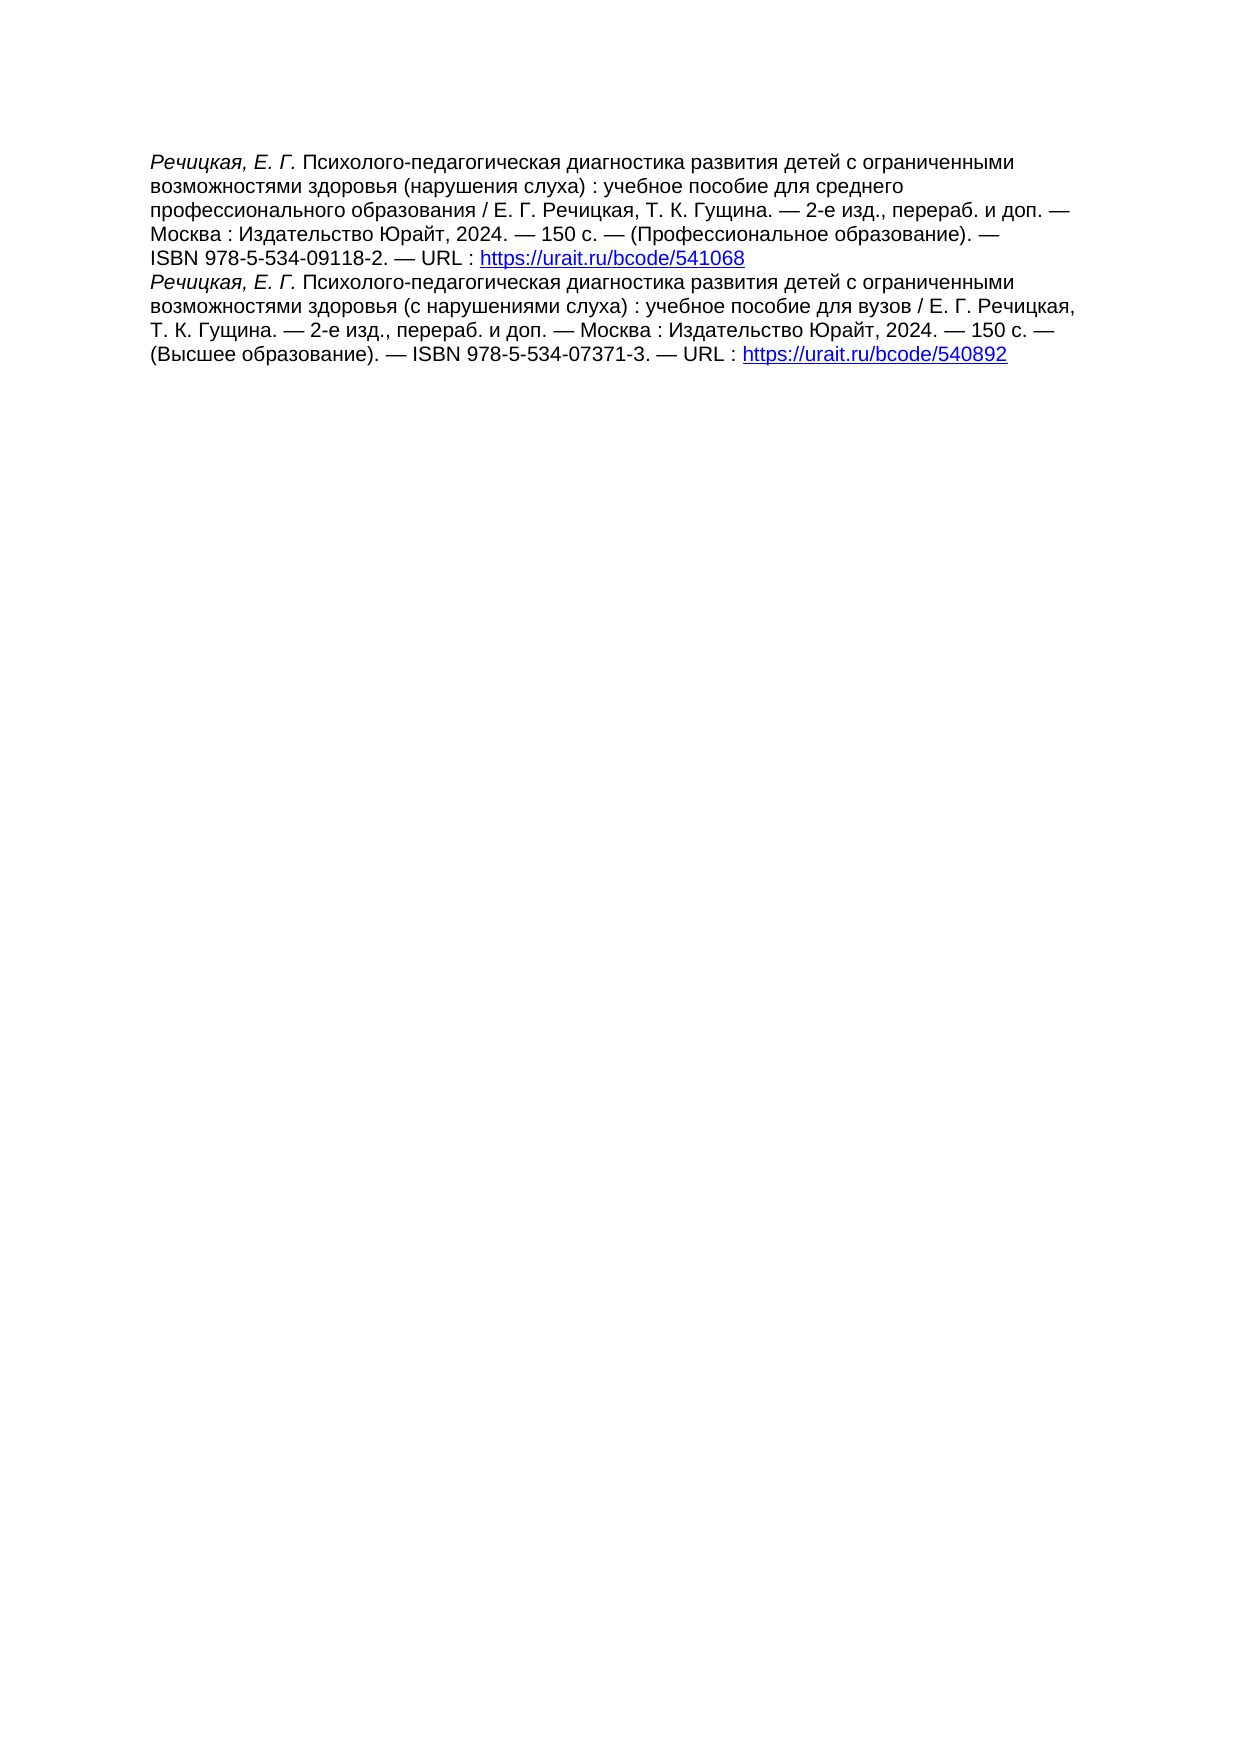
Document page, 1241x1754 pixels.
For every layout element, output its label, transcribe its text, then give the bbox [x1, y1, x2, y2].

text Речицкая, Е. Г. Психолого-педагогическая диагностика развития детей с ограниченными возможностями здоровья (с нарушениями слуха) : учебное пособие для вузов / Е. Г. Речицкая, Т. К. Гущина. — 2-е изд., перераб. и доп. — Москва : Издательство Юрайт, 2024. — 150 с. — (Высшее образование). — ISBN 978-5-534-07371-3. — URL : https://urait.ru/bcode/540892 [150, 270, 1090, 366]
text Речицкая, Е. Г. Психолого-педагогическая диагностика развития детей с ограниченными возможностями здоровья (нарушения слуха) : учебное пособие для среднего профессионального образования / Е. Г. Речицкая, Т. К. Гущина. — 2-е изд., перераб. и доп. — Москва : Издательство Юрайт, 2024. — 150 с. — (Профессиональное образование). — ISBN 978-5-534-09118-2. — URL : https://urait.ru/bcode/541068 [150, 150, 1090, 270]
